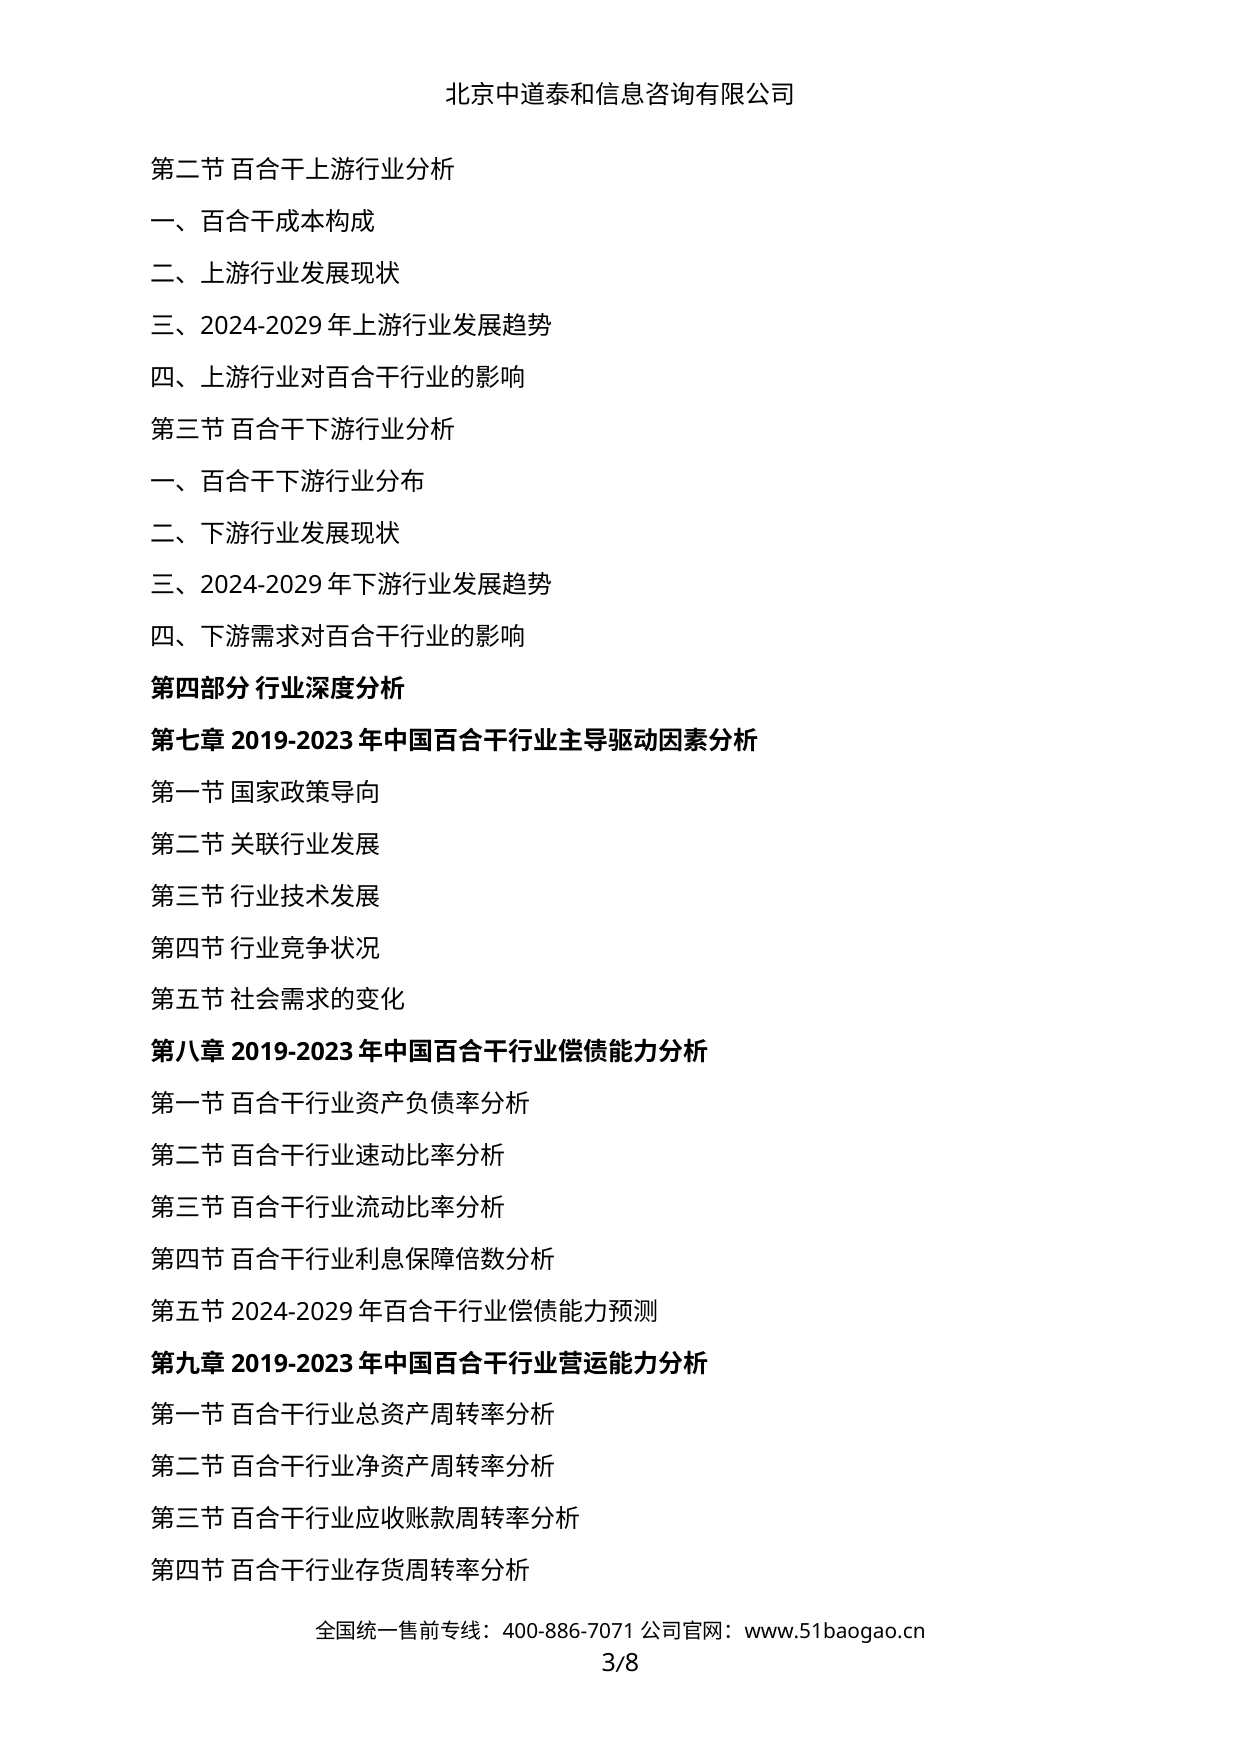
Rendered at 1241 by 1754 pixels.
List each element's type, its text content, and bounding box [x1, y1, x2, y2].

text 第二节 百合干行业速动比率分析 [150, 1136, 1090, 1172]
text 第四部分 行业深度分析 [150, 669, 1090, 705]
text 第五节 2024-2029年百合干行业偿债能力预测 [150, 1291, 1090, 1327]
text 一、百合干成本构成 [150, 202, 1090, 238]
text 第三节 行业技术发展 [150, 876, 1090, 912]
text 第三节 百合干行业流动比率分析 [150, 1187, 1090, 1224]
text 第二节 百合干上游行业分析 [150, 150, 1090, 186]
text 第三节 百合干下游行业分析 [150, 409, 1090, 446]
text 二、上游行业发展现状 [150, 254, 1090, 290]
text 第八章 2019-2023年中国百合干行业偿债能力分析 [150, 1032, 1090, 1068]
text 四、上游行业对百合干行业的影响 [150, 357, 1090, 394]
text 第七章 2019-2023年中国百合干行业主导驱动因素分析 [150, 721, 1090, 757]
text 四、下游需求对百合干行业的影响 [150, 617, 1090, 653]
text 二、下游行业发展现状 [150, 513, 1090, 549]
text 第三节 百合干行业应收账款周转率分析 [150, 1499, 1090, 1535]
text 一、百合干下游行业分布 [150, 461, 1090, 497]
text 第二节 百合干行业净资产周转率分析 [150, 1447, 1090, 1483]
text 第一节 百合干行业资产负债率分析 [150, 1084, 1090, 1120]
text 第四节 百合干行业利息保障倍数分析 [150, 1239, 1090, 1276]
text 第一节 百合干行业总资产周转率分析 [150, 1395, 1090, 1431]
text 第一节 国家政策导向 [150, 772, 1090, 809]
text 第四节 行业竞争状况 [150, 928, 1090, 964]
text 第四节 百合干行业存货周转率分析 [150, 1551, 1090, 1587]
text 第五节 社会需求的变化 [150, 980, 1090, 1016]
text 第九章 2019-2023年中国百合干行业营运能力分析 [150, 1343, 1090, 1379]
text 三、2024-2029年上游行业发展趋势 [150, 306, 1090, 342]
text 三、2024-2029年下游行业发展趋势 [150, 565, 1090, 601]
text 第二节 关联行业发展 [150, 824, 1090, 861]
